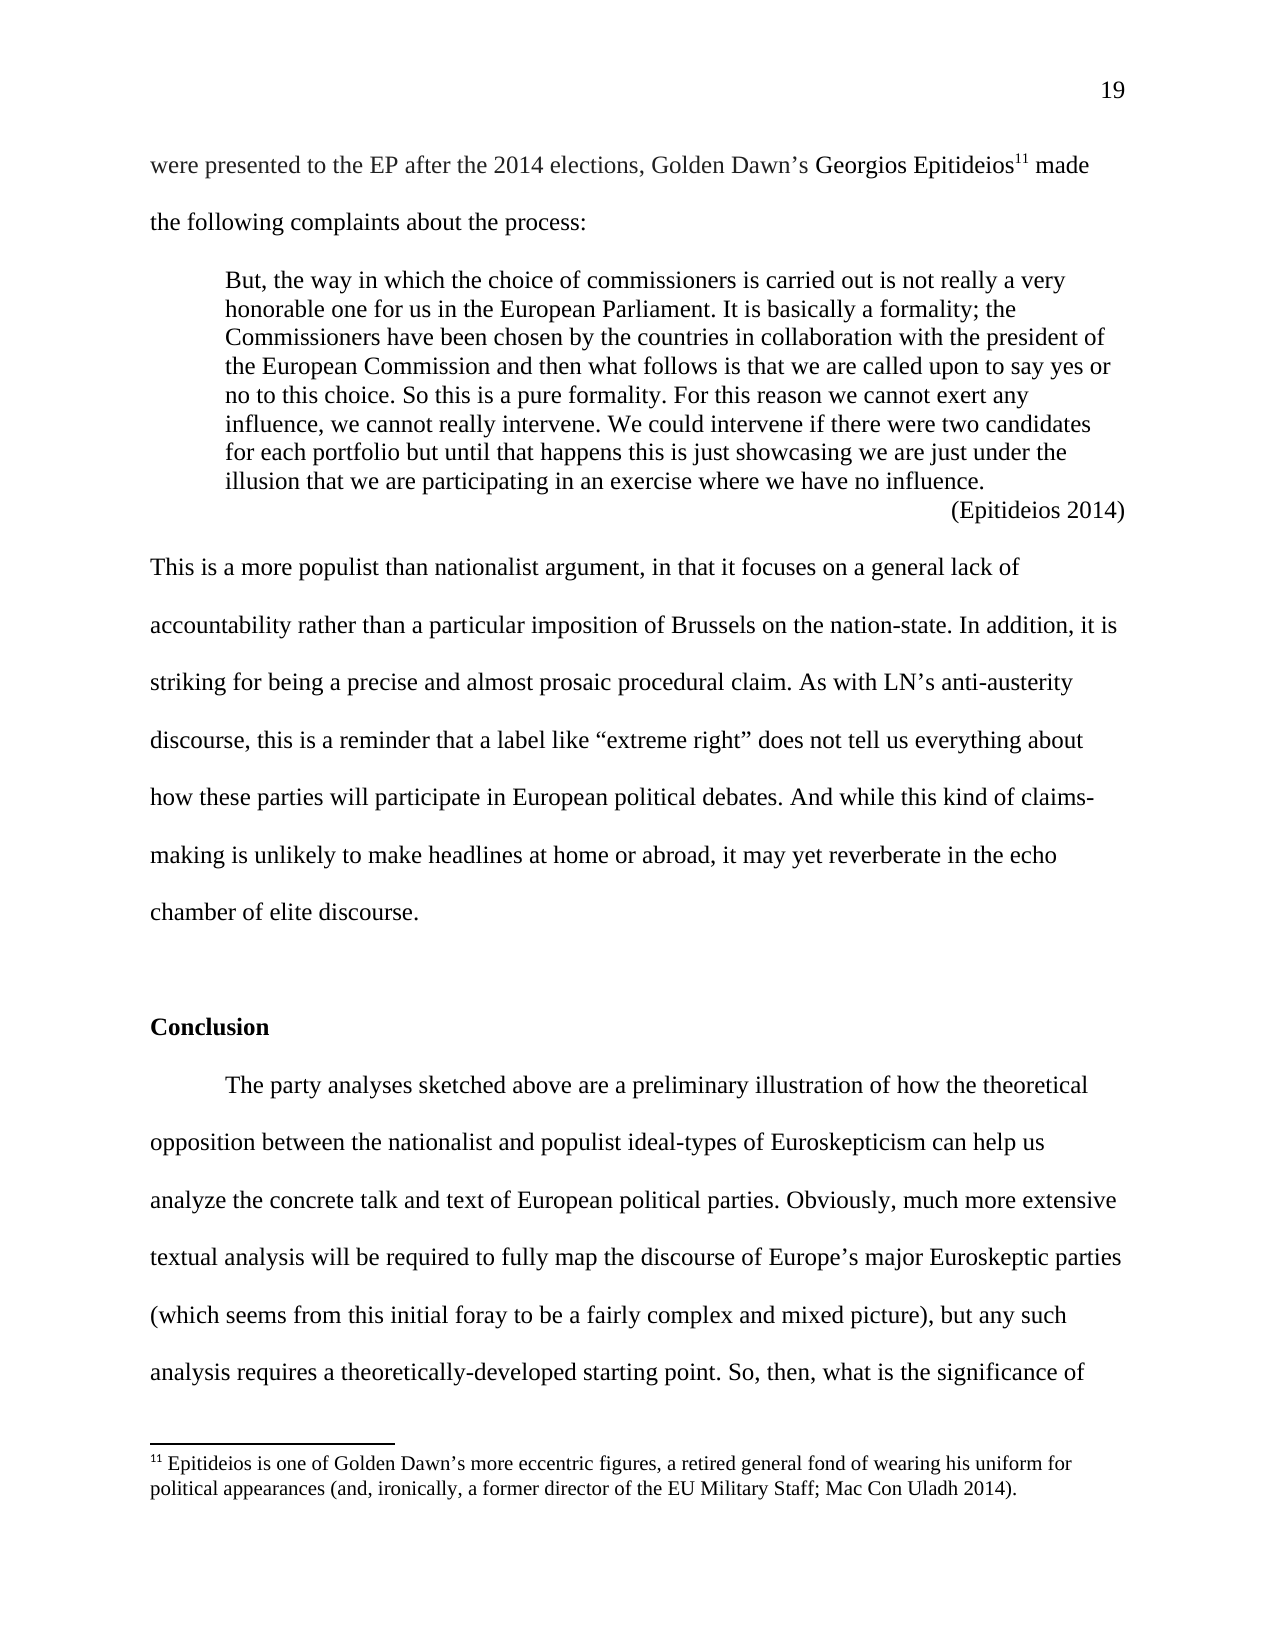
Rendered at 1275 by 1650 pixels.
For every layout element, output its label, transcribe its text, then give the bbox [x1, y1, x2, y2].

text This is a more populist than nationalist argument, in that it focuses on a general lack of accountability rather than a particular imposition of Brussels on the nation-state. In addition, it is striking for being a precise and almost prosaic procedural claim. As with LN’s anti-austerity discourse, this is a reminder that a label like “extreme right” does not tell us everything about how these parties will participate in European political debates. And while this kind of claims-making is unlikely to make headlines at home or abroad, it may yet reverberate in the echo chamber of elite discourse. [150, 552, 1125, 926]
text Conclusion [150, 1012, 1125, 1041]
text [150, 1070, 1125, 1386]
text (Epitideios 2014) [150, 495, 1125, 524]
text But, the way in which the choice of commissioners is carried out is not really a very honorable one for us in the European Parliament. It is basically a formality; the Commissioners have been chosen by the countries in collaboration with the president of the European Commission and then what follows is that we are called upon to say yes or no to this choice. So this is a pure formality. For this reason we cannot exert any influence, we cannot really intervene. We could intervene if there were two candidates for each portfolio but until that happens this is just showcasing we are just under the illusion that we are participating in an exercise where we have no influence. [225, 265, 1125, 495]
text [150, 150, 1125, 236]
